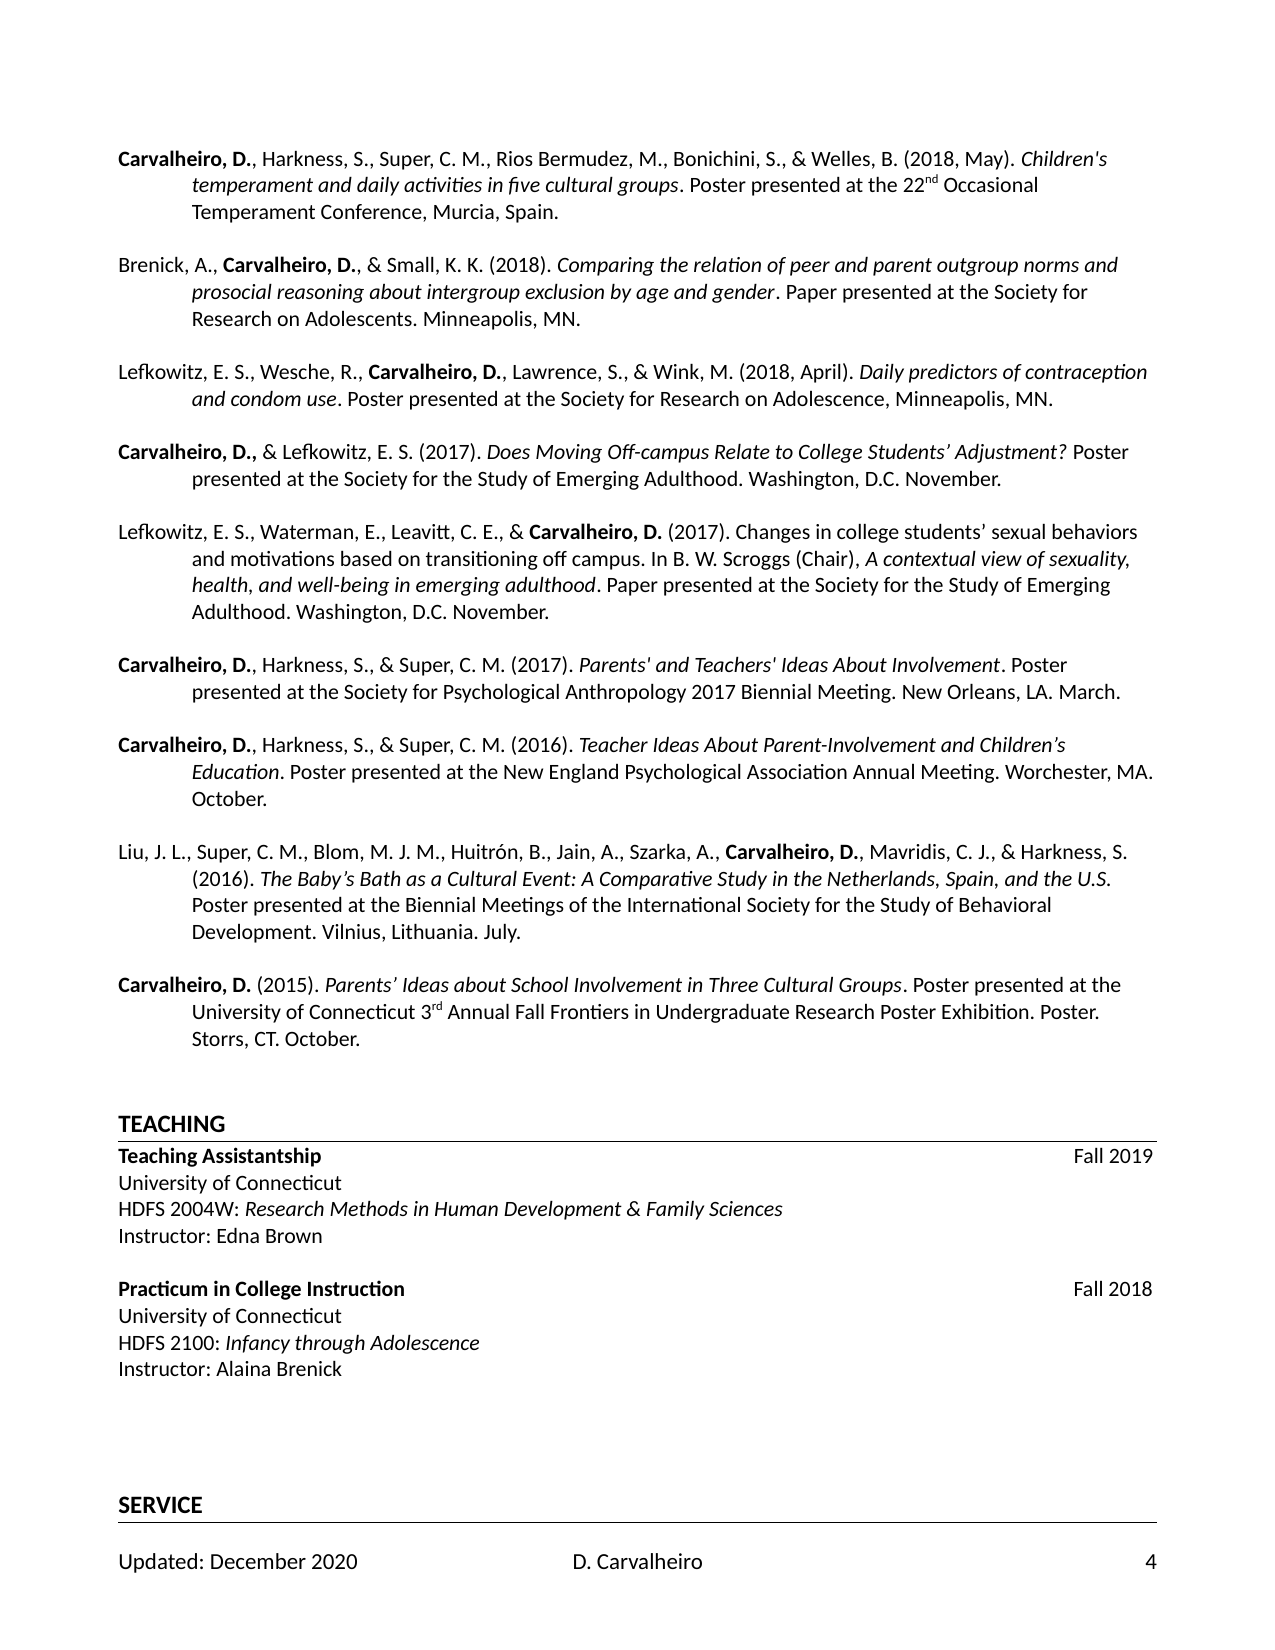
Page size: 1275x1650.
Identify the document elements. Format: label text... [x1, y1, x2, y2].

text Carvalheiro, D., & Lefkowitz, E. S. (2017). Does Moving Off-campus Relate to College Students’ Adjustment? Poster presented at the Society for the Study of Emerging Adulthood. Washington, D.C. November. [118, 438, 1157, 491]
text Teaching Assistantship Fall 2019 [118, 1142, 1157, 1169]
text University of Connecticut [118, 1169, 1157, 1196]
text Carvalheiro, D., Harkness, S., & Super, C. M. (2016). Teacher Ideas About Parent-Involvement and Children’s Education. Poster presented at the New England Psychological Association Annual Meeting. Worchester, MA. October. [118, 731, 1157, 811]
text Carvalheiro, D., Harkness, S., Super, C. M., Rios Bermudez, M., Bonichini, S., & Welles, B. (2018, May). Children's temperament and daily activities in five cultural groups. Poster presented at the 22nd Occasional Temperament Conference, Murcia, Spain. [118, 145, 1157, 225]
text Lefkowitz, E. S., Waterman, E., Leavitt, C. E., & Carvalheiro, D. (2017). Changes in college students’ sexual behaviors and motivations based on transitioning off campus. In B. W. Scroggs (Chair), A contextual view of sexuality, health, and well-being in emerging adulthood. Paper presented at the Society for the Study of Emerging Adulthood. Washington, D.C. November. [118, 518, 1157, 625]
text University of Connecticut [118, 1302, 1157, 1329]
text Instructor: Edna Brown [118, 1222, 1157, 1249]
text SERVICE [118, 1489, 1157, 1522]
text HDFS 2004W: Research Methods in Human Development & Family Sciences [118, 1196, 1157, 1222]
text Brenick, A., Carvalheiro, D., & Small, K. K. (2018). Comparing the relation of peer and parent outgroup norms and prosocial reasoning about intergroup exclusion by age and gender. Paper presented at the Society for Research on Adolescents. Minneapolis, MN. [118, 251, 1157, 331]
text Carvalheiro, D., Harkness, S., & Super, C. M. (2017). Parents' and Teachers' Ideas About Involvement. Poster presented at the Society for Psychological Anthropology 2017 Biennial Meeting. New Orleans, LA. March. [118, 651, 1157, 705]
text Practicum in College Instruction Fall 2018 [118, 1276, 1157, 1302]
text TEACHING [118, 1109, 1157, 1141]
text Carvalheiro, D. (2015). Parents’ Ideas about School Involvement in Three Cultural Groups. Poster presented at the University of Connecticut 3rd Annual Fall Frontiers in Undergraduate Research Poster Exhibition. Poster. Storrs, CT. October. [118, 971, 1157, 1051]
text Lefkowitz, E. S., Wesche, R., Carvalheiro, D., Lawrence, S., & Wink, M. (2018, April). Daily predictors of contraception and condom use. Poster presented at the Society for Research on Adolescence, Minneapolis, MN. [118, 358, 1157, 411]
text Instructor: Alaina Brenick [118, 1356, 1157, 1382]
text HDFS 2100: Infancy through Adolescence [118, 1329, 1157, 1356]
text Liu, J. L., Super, C. M., Blom, M. J. M., Huitrón, B., Jain, A., Szarka, A., Carvalheiro, D., Mavridis, C. J., & Harkness, S. (2016). The Baby’s Bath as a Cultural Event: A Comparative Study in the Netherlands, Spain, and the U.S. Poster presented at the Biennial Meetings of the International Society for the Study of Behavioral Development. Vilnius, Lithuania. July. [118, 838, 1157, 945]
